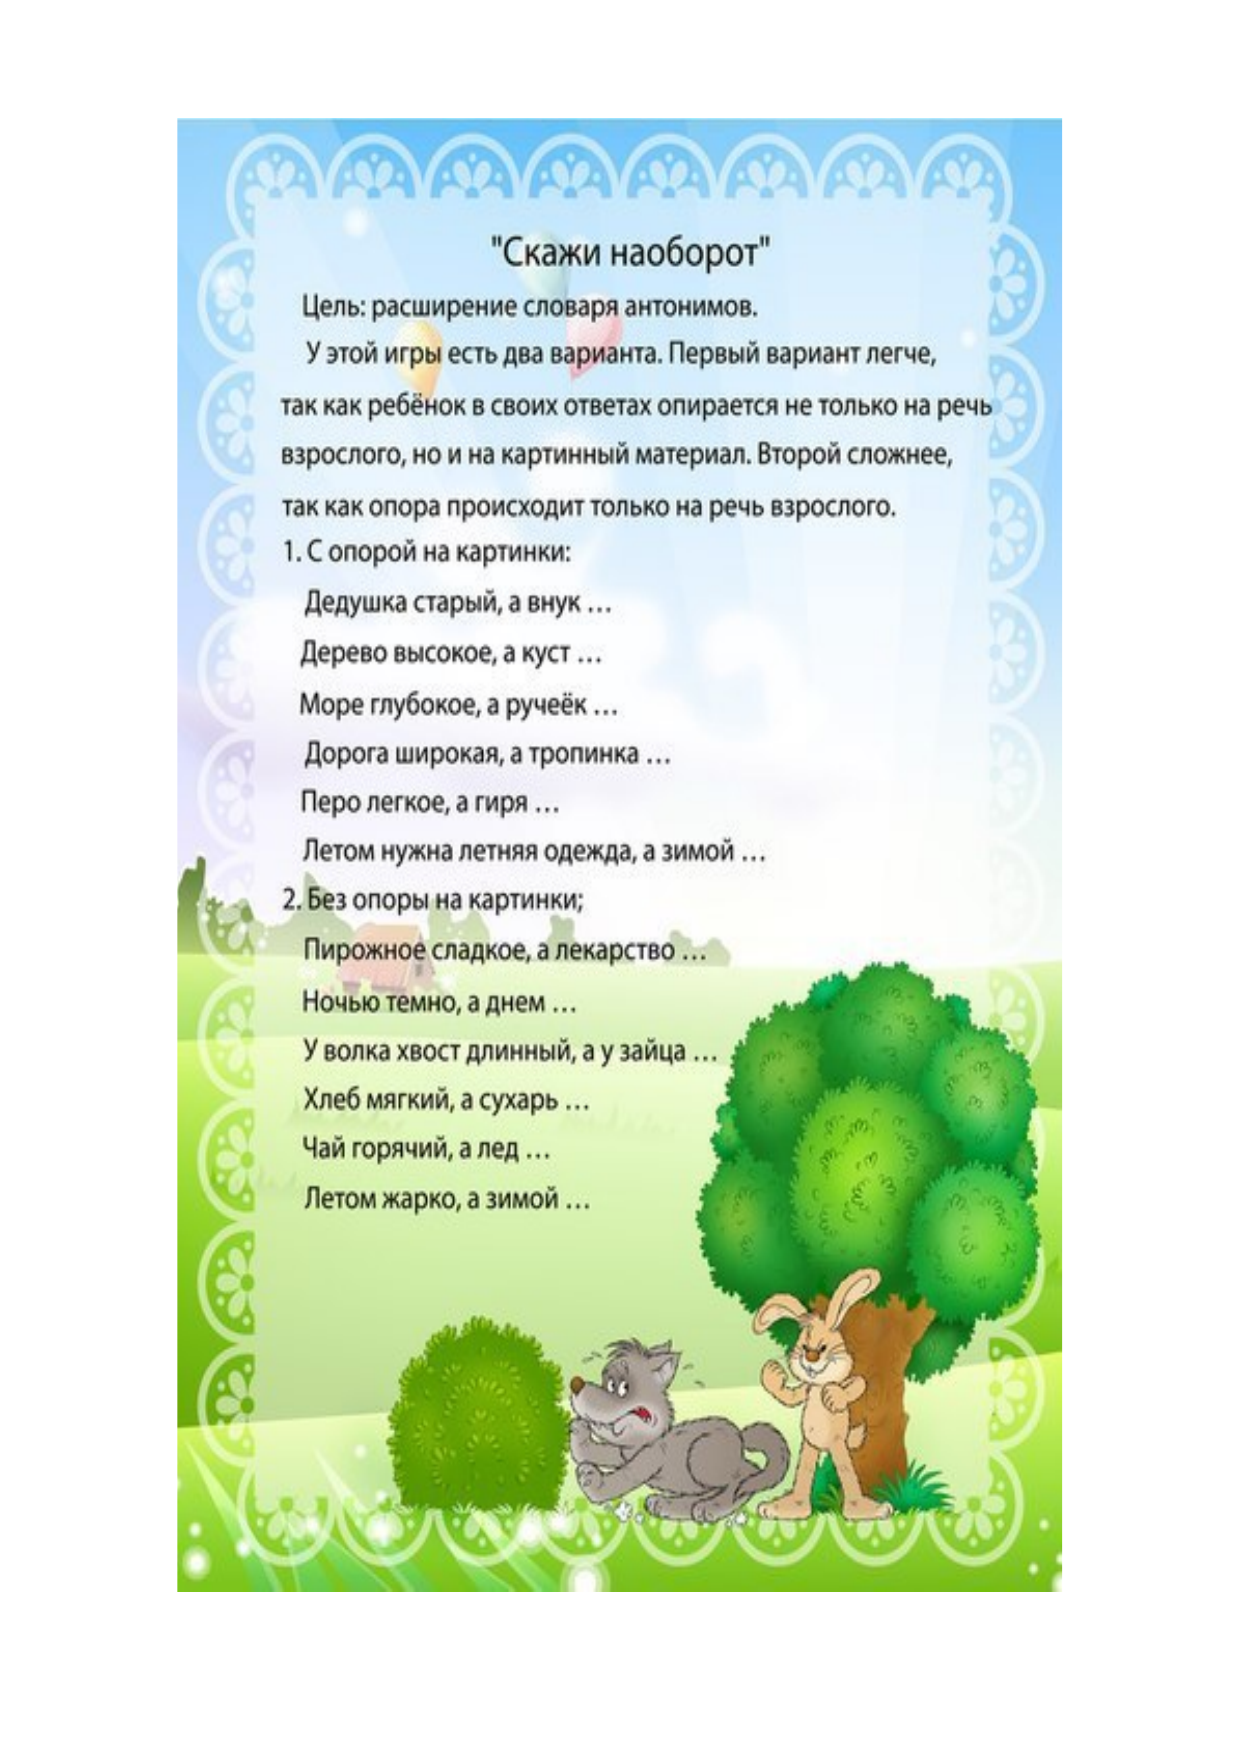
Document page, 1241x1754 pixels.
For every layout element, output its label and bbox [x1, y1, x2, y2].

picture [177, 118, 1063, 1592]
